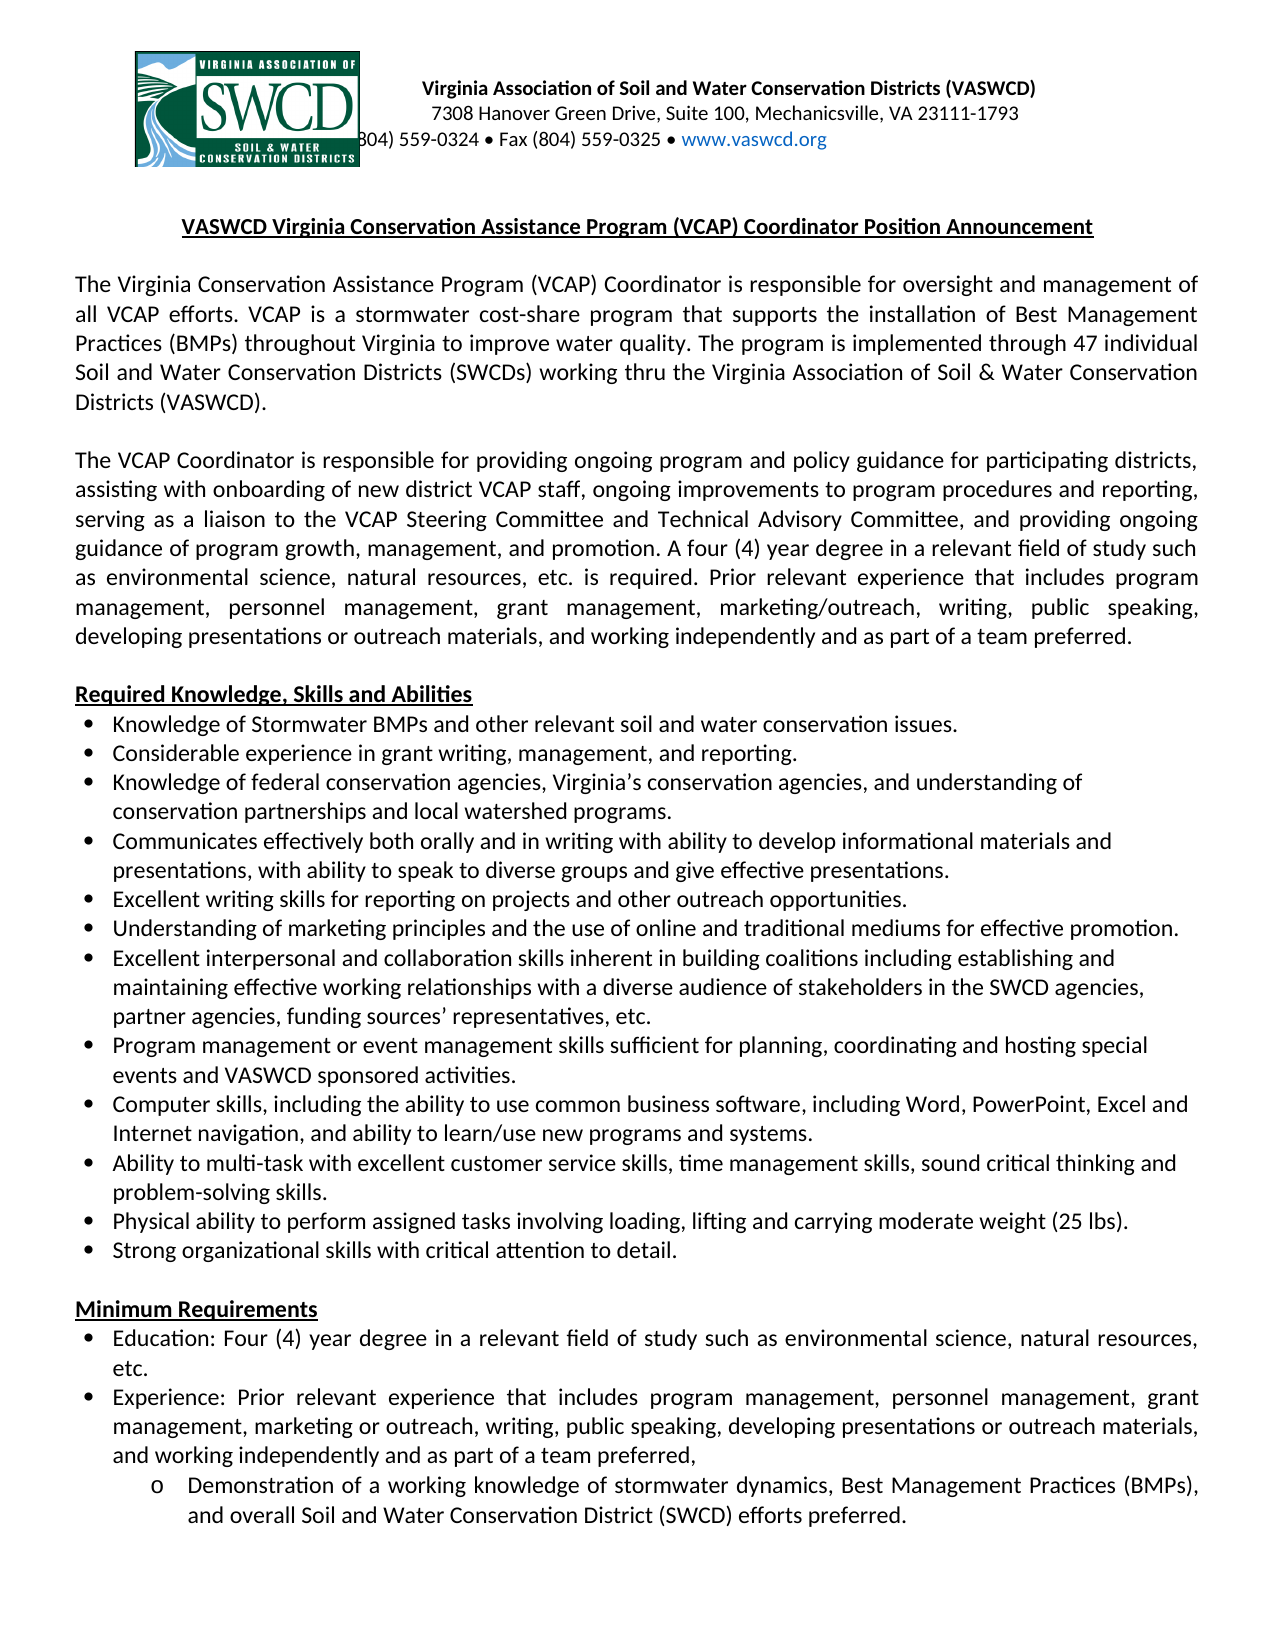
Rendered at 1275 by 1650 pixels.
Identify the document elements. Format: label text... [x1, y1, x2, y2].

list Education: Four (4) year degree in a relevant field of study such as environmental science, natural resources, etc. [84, 1323, 1200, 1382]
text Required Knowledge, Skills and Abilities [75, 679, 1200, 709]
text VASWCD Virginia Conservation Assistance Program (VCAP) Coordinator Position Announcement [75, 212, 1200, 240]
list Experience: Prior relevant experience that includes program management, personnel management, grant management, marketing or outreach, writing, public speaking, developing presentations or outreach materials, and working independently and as part of a team preferred, [84, 1382, 1200, 1470]
list Knowledge of federal conservation agencies, Virginia’s conservation agencies, and understanding of conservation partnerships and local watershed programs. [84, 767, 1200, 826]
list Program management or event management skills sufficient for planning, coordinating and hosting special events and VASWCD sponsored activities. [84, 1031, 1200, 1089]
text Minimum Requirements [75, 1294, 1200, 1323]
list Understanding of marketing principles and the use of online and traditional mediums for effective promotion. [84, 913, 1200, 943]
list Computer skills, including the ability to use common business software, including Word, PowerPoint, Excel and Internet navigation, and ability to learn/use new programs and systems. [84, 1089, 1200, 1148]
list Demonstration of a working knowledge of stormwater dynamics, Best Management Practices (BMPs), and overall Soil and Water Conservation District (SWCD) efforts preferred. [150, 1470, 1200, 1529]
list Communicates effectively both orally and in writing with ability to develop informational materials and presentations, with ability to speak to diverse groups and give effective presentations. [84, 826, 1200, 884]
list Ability to multi-task with excellent customer service skills, time management skills, sound critical thinking and problem-solving skills. [84, 1148, 1200, 1206]
text The VCAP Coordinator is responsible for providing ongoing program and policy guidance for participating districts, assisting with onboarding of new district VCAP staff, ongoing improvements to program procedures and reporting, serving as a liaison to the VCAP Steering Committee and Technical Advisory Committee, and providing ongoing guidance of program growth, management, and promotion. A four (4) year degree in a relevant field of study such as environmental science, natural resources, etc. is required. Prior relevant experience that includes program management, personnel management, grant management, marketing/outreach, writing, public speaking, developing presentations or outreach materials, and working independently and as part of a team preferred. [75, 445, 1200, 650]
list Excellent writing skills for reporting on projects and other outreach opportunities. [84, 884, 1200, 913]
list Strong organizational skills with critical attention to detail. [84, 1236, 1200, 1265]
text The Virginia Conservation Assistance Program (VCAP) Coordinator is responsible for oversight and management of all VCAP efforts. VCAP is a stormwater cost-share program that supports the installation of Best Management Practices (BMPs) throughout Virginia to improve water quality. The program is implemented through 47 individual Soil and Water Conservation Districts (SWCDs) working thru the Virginia Association of Soil & Water Conservation Districts (VASWCD). [75, 269, 1200, 416]
list Physical ability to perform assigned tasks involving loading, lifting and carrying moderate weight (25 lbs). [84, 1206, 1200, 1236]
list Excellent interpersonal and collaboration skills inherent in building coalitions including establishing and maintaining effective working relationships with a diverse audience of stakeholders in the SWCD agencies, partner agencies, funding sources’ representatives, etc. [84, 943, 1200, 1031]
list Knowledge of Stormwater BMPs and other relevant soil and water conservation issues. [84, 709, 1200, 738]
list Considerable experience in grant writing, management, and reporting. [84, 738, 1200, 767]
